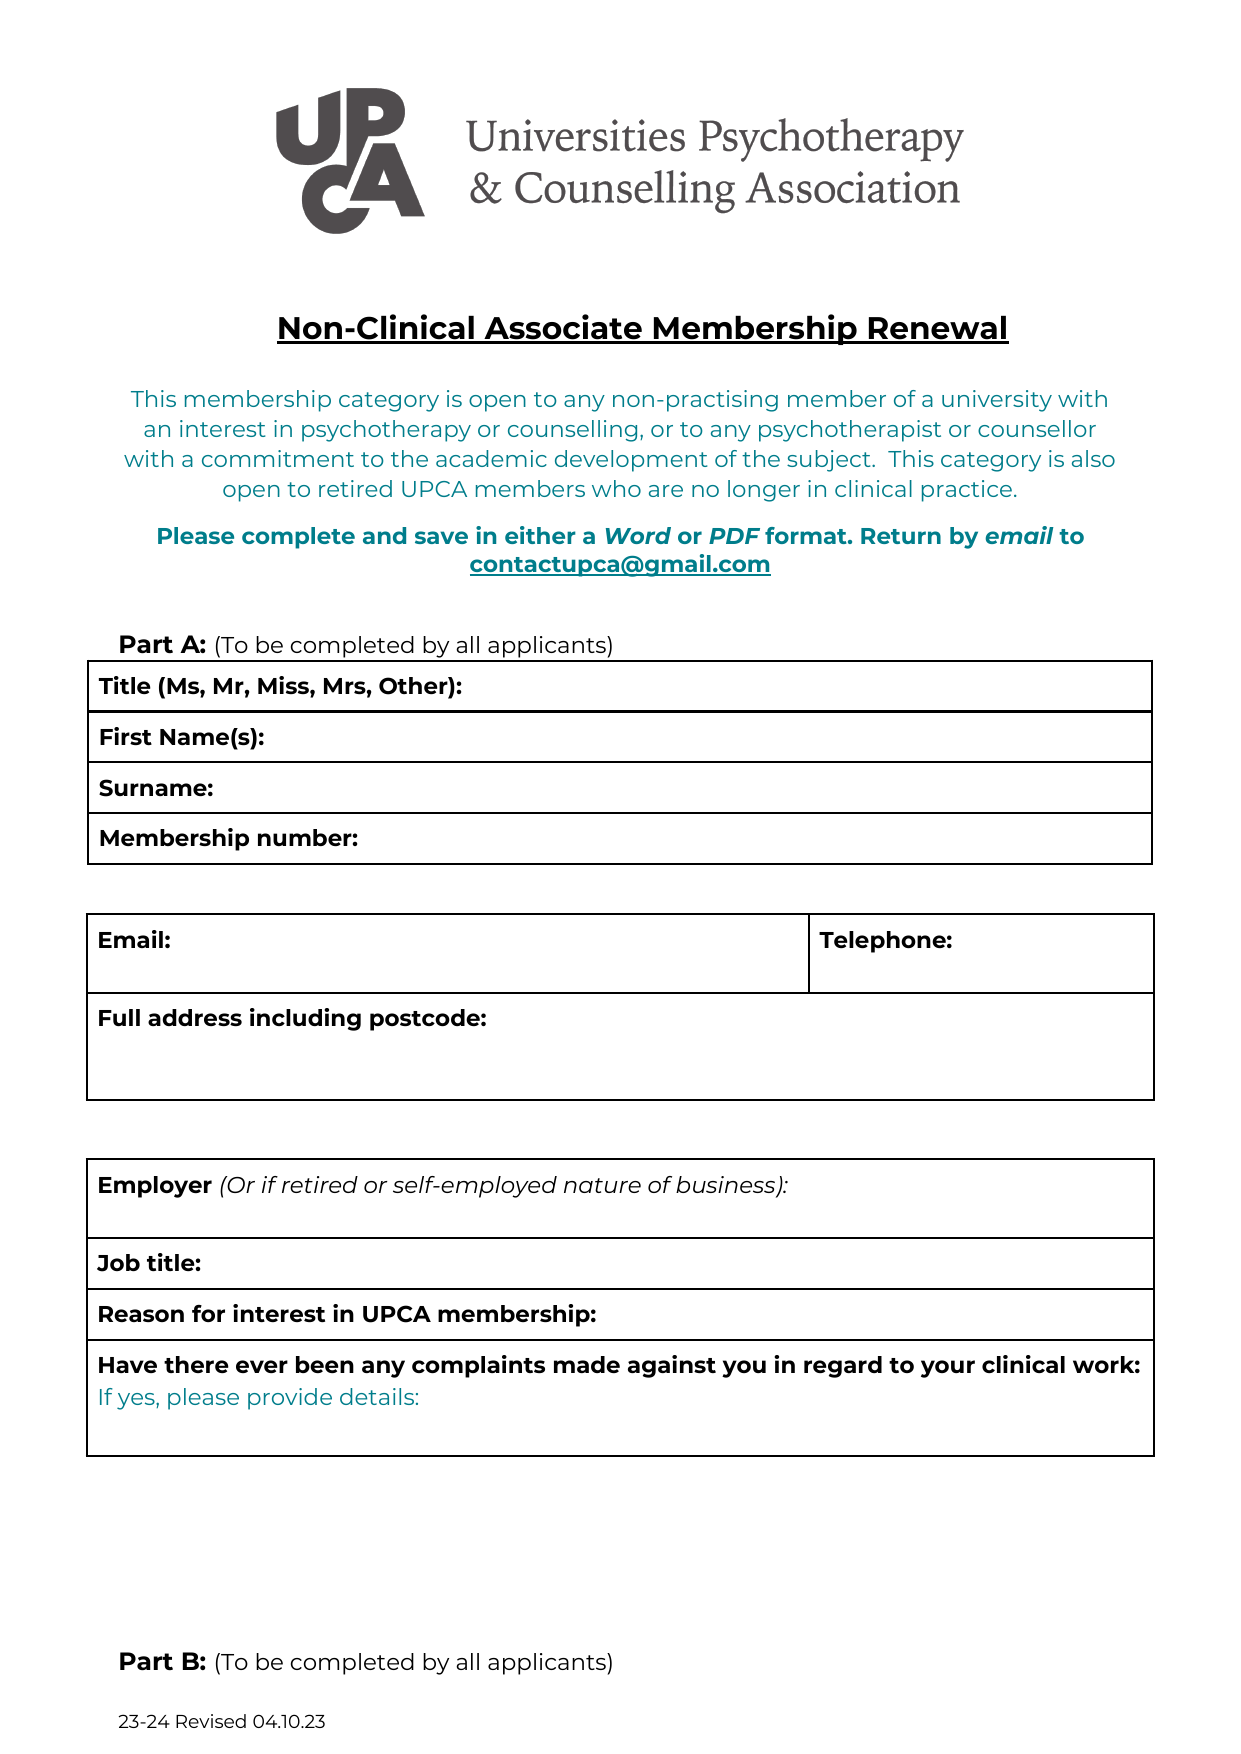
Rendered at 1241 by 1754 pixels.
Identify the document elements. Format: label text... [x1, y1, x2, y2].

text Please complete and save in either a Word or PDF format. Return by email to contactupca@gmail.com [118, 522, 1122, 578]
table_header Title (Ms, Mr, Miss, Mrs, Other): [89, 662, 1151, 710]
table_cell First Name(s): [89, 713, 1151, 761]
table_header Employer (Or if retired or self-employed nature of business): [88, 1160, 1153, 1237]
table_cell Full address including postcode: [88, 994, 1153, 1099]
table_cell Job title: [88, 1239, 1153, 1288]
text Non-Clinical Associate Membership Renewal [103, 309, 1182, 347]
table_cell Have there ever been any complaints made against you in regard to your clinical work: If yes, please provide details: [88, 1341, 1153, 1454]
table_header Email: [88, 915, 808, 992]
table_cell Surname: [89, 763, 1151, 812]
picture [276, 88, 964, 234]
text Part A: (To be completed by all applicants) [118, 629, 1122, 659]
table_cell Reason for interest in UPCA membership: [88, 1290, 1153, 1339]
table_cell Membership number: [89, 814, 1151, 863]
text This membership category is open to any non-practising member of a university with an interest in psychotherapy or counselling, or to any psychotherapist or counsellor with a commitment to the academic development of the subject. This category is also open to retired UPCA members who are no longer in clinical practice. [118, 385, 1122, 503]
table_header Telephone: [810, 915, 1153, 992]
text Part B: (To be completed by all applicants) [118, 1646, 1122, 1677]
